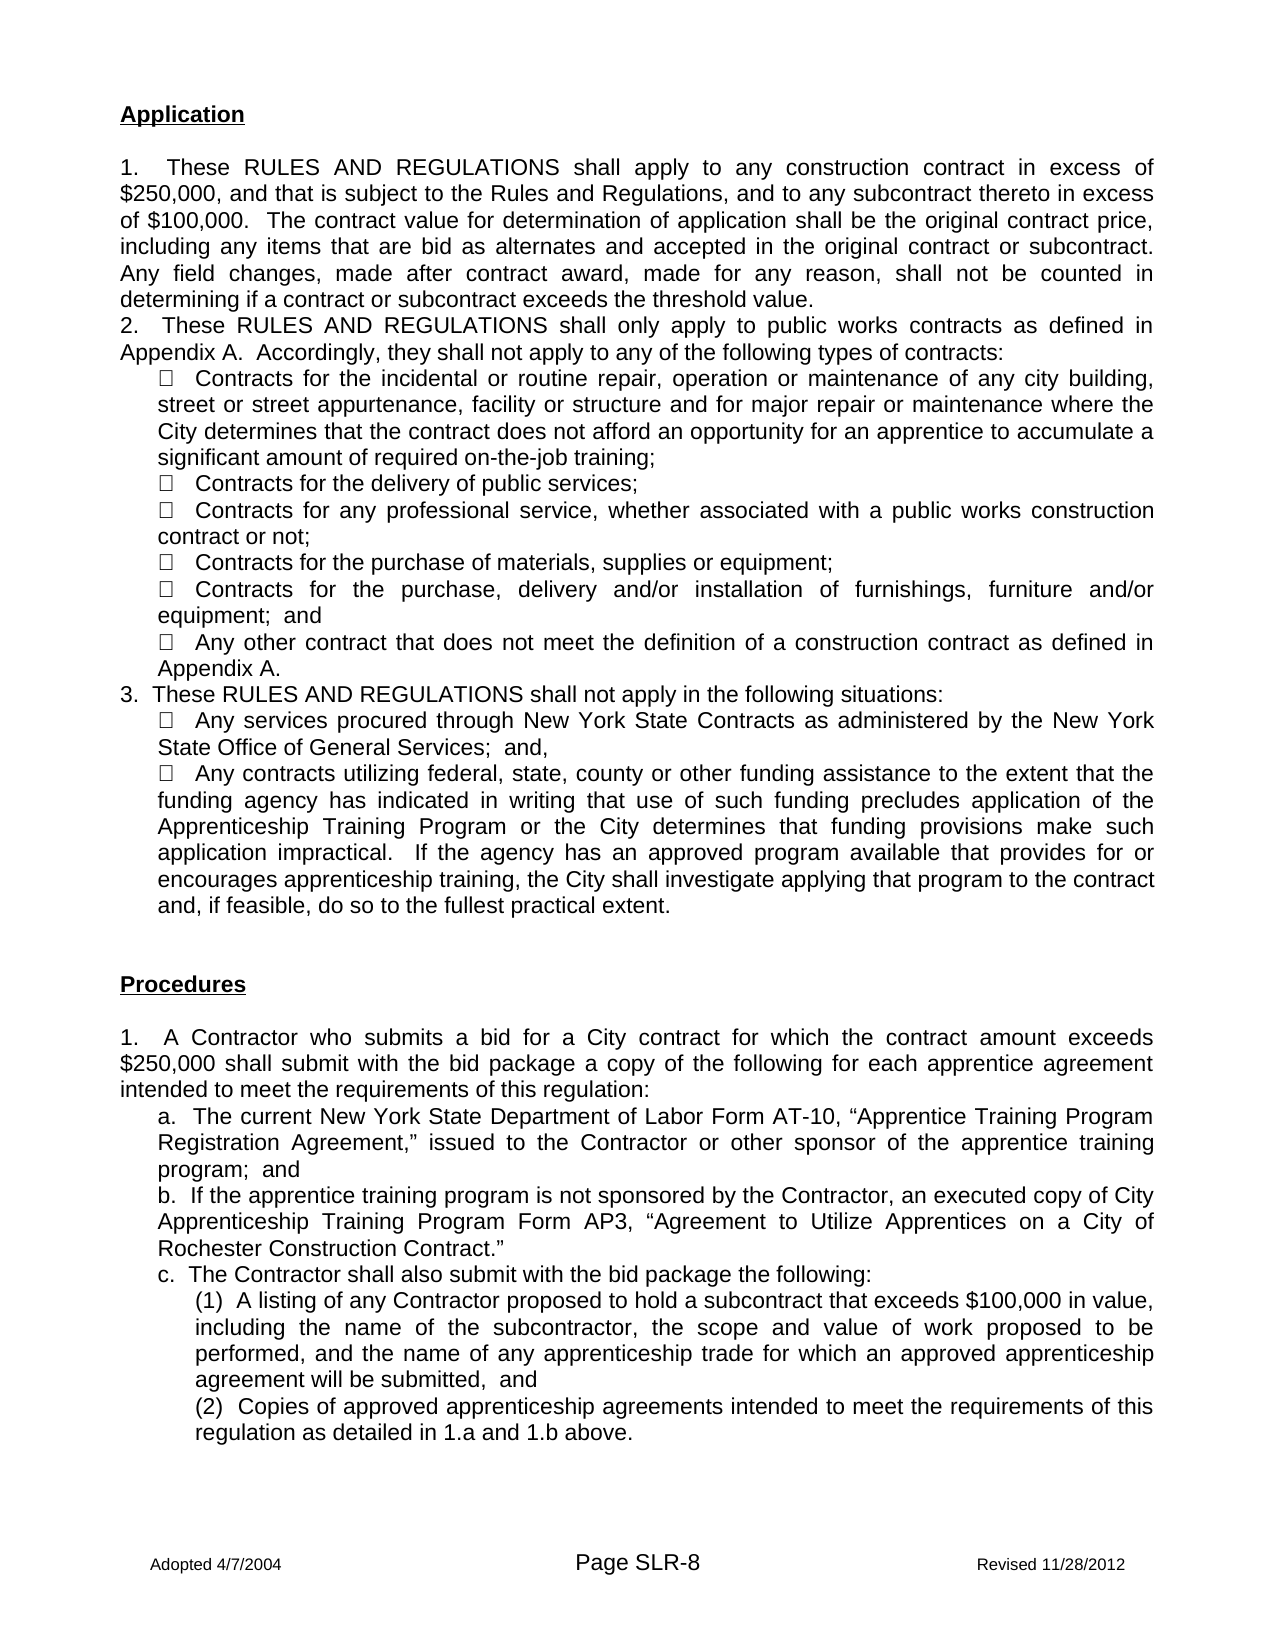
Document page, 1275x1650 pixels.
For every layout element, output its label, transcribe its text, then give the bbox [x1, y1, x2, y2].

text  Contracts for the purchase, delivery and/or installation of furnishings, furniture and/or equipment; and [157, 576, 1155, 628]
text a. The current New York State Department of Labor Form AT-10, “Apprentice Training Program Registration Agreement,” issued to the Contractor or other sponsor of the apprentice training program; and [157, 1103, 1155, 1182]
text  Contracts for the purchase of materials, supplies or equipment; [157, 549, 1155, 576]
text Application [120, 101, 1155, 128]
list (1) A listing of any Contractor proposed to hold a subcontract that exceeds $100,000 in value, including the name of the subcontractor, the scope and value of work proposed to be performed, and the name of any apprenticeship trade for which an approved apprenticeship agreement will be submitted, and [195, 1287, 1155, 1393]
text  Any contracts utilizing federal, state, county or other funding assistance to the extent that the funding agency has indicated in writing that use of such funding precludes application of the Apprenticeship Training Program or the City determines that funding provisions make such application impractical. If the agency has an approved program available that provides for or encourages apprenticeship training, the City shall investigate applying that program to the contract and, if feasible, do so to the fullest practical extent. [157, 760, 1155, 918]
text (2) Copies of approved apprenticeship agreements intended to meet the requirements of this regulation as detailed in 1.a and 1.b above. [195, 1393, 1155, 1445]
text c. The Contractor shall also submit with the bid package the following: [157, 1261, 1155, 1287]
text  Contracts for any professional service, whether associated with a public works construction contract or not; [157, 497, 1155, 549]
text 1. These RULES AND REGULATIONS shall apply to any construction contract in excess of $250,000, and that is subject to the Rules and Regulations, and to any subcontract thereto in excess of $100,000. The contract value for determination of application shall be the original contract price, including any items that are bid as alternates and accepted in the original contract or subcontract. Any field changes, made after contract award, made for any reason, shall not be counted in determining if a contract or subcontract exceeds the threshold value. [120, 154, 1155, 312]
text  Contracts for the delivery of public services; [157, 470, 1155, 497]
text  Any services procured through New York State Contracts as administered by the New York State Office of General Services; and, [157, 707, 1155, 760]
text b. If the apprentice training program is not sponsored by the Contractor, an executed copy of City Apprenticeship Training Program Form AP3, “Agreement to Utilize Apprentices on a City of Rochester Construction Contract.” [157, 1182, 1155, 1261]
text 1. A Contractor who submits a bid for a City contract for which the contract amount exceeds $250,000 shall submit with the bid package a copy of the following for each apprentice agreement intended to meet the requirements of this regulation: [120, 1024, 1155, 1103]
text  Contracts for the incidental or routine repair, operation or maintenance of any city building, street or street appurtenance, facility or structure and for major repair or maintenance where the City determines that the contract does not afford an opportunity for an apprentice to accumulate a significant amount of required on-the-job training; [157, 365, 1155, 470]
text  Any other contract that does not meet the definition of a construction contract as defined in Appendix A. [157, 628, 1155, 681]
text 3. These RULES AND REGULATIONS shall not apply in the following situations: [120, 681, 1155, 707]
text Procedures [120, 971, 1155, 997]
text 2. These RULES AND REGULATIONS shall only apply to public works contracts as defined in Appendix A. Accordingly, they shall not apply to any of the following types of contracts: [120, 312, 1155, 365]
